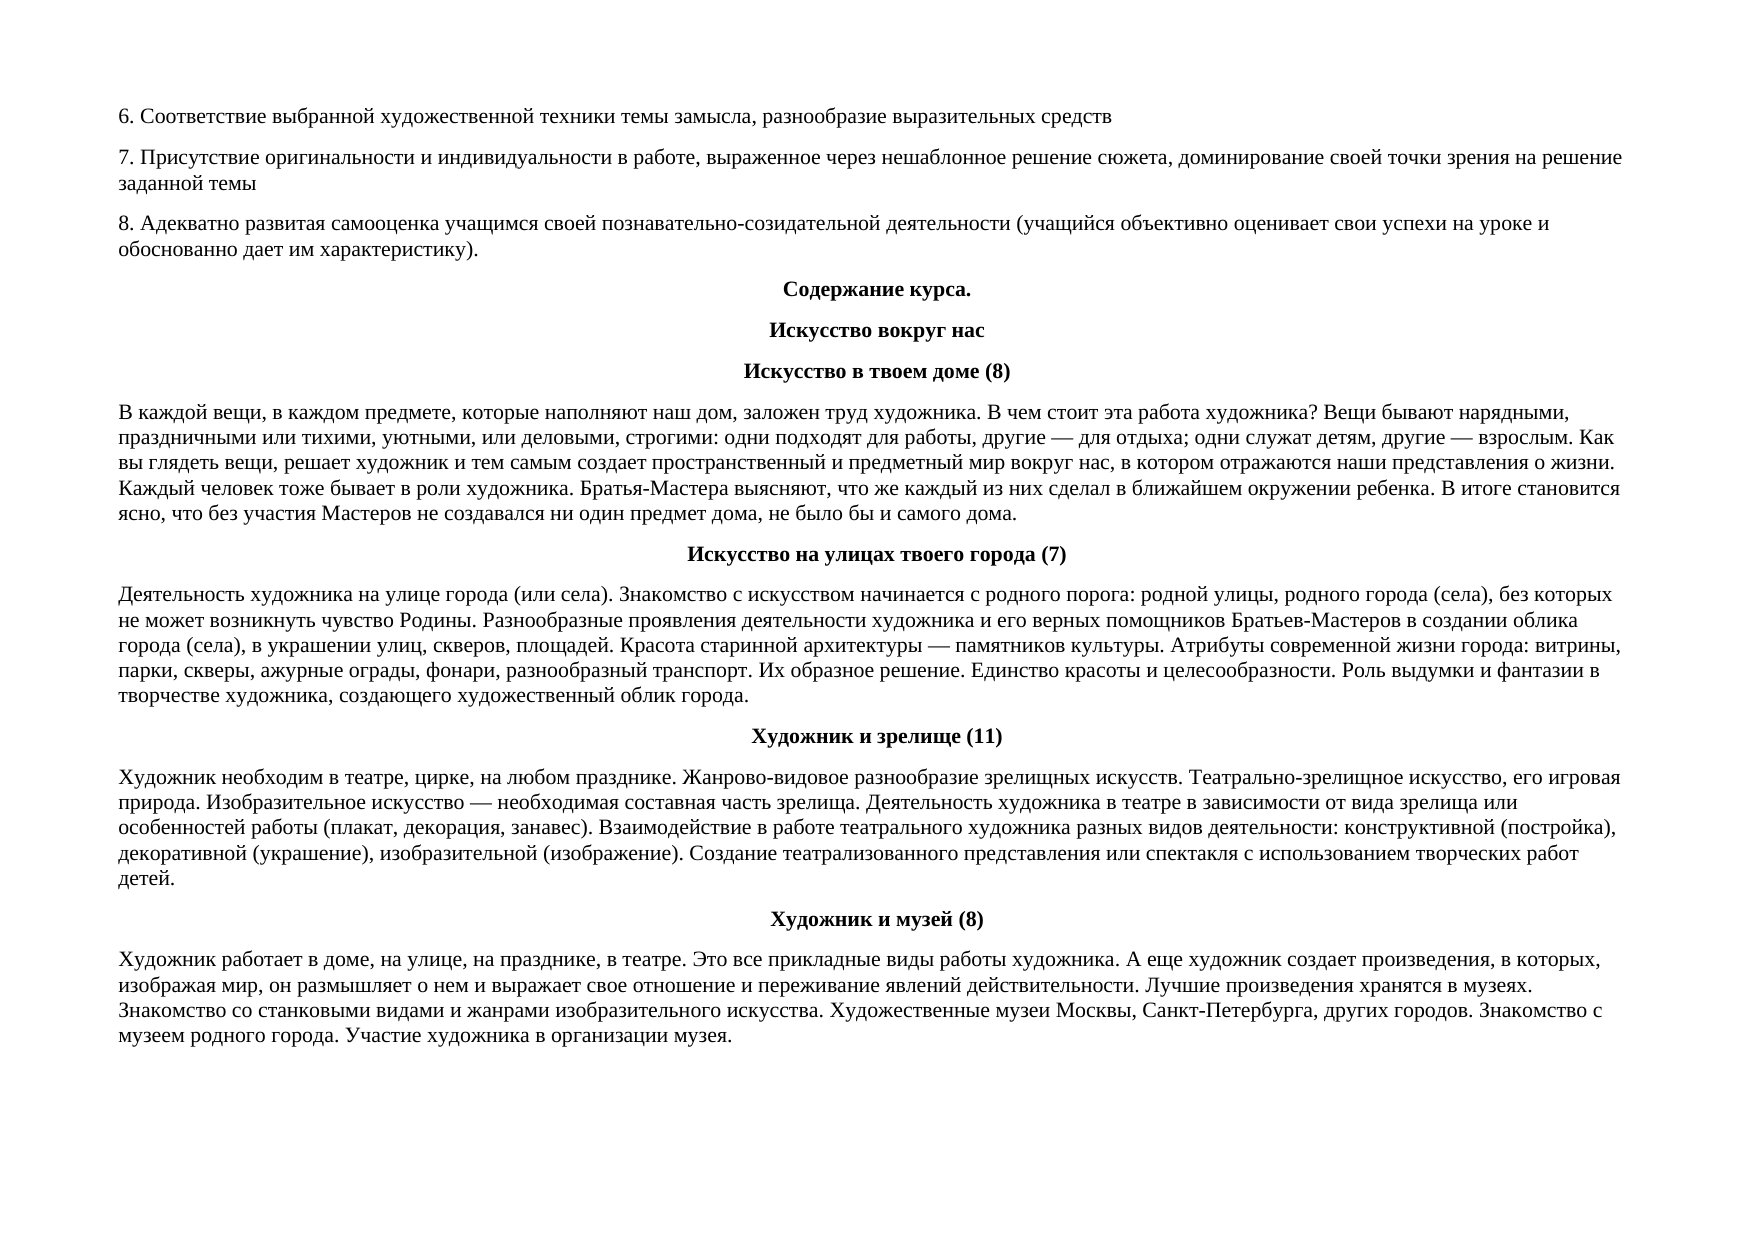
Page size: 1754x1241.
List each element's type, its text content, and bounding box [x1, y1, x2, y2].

text Искусство на улицах твоего города (7) [118, 541, 1636, 566]
text Художник необходим в театре, цирке, на любом празднике. Жанрово-видовое разнообразие зрелищных искусств. Театрально-зрелищное искусство, его игровая природа. Изобразительное искусство — необходимая составная часть зрелища. Деятельность художника в театре в зависимости от вида зрелища или особенностей работы (плакат, декорация, занавес). Взаимодействие в работе театрального художника разных видов деятельности: конструктивной (постройка), декоративной (украшение), изобразительной (изображение). Создание театрализованного представления или спектакля с использованием творческих работ детей. [118, 764, 1636, 890]
text В каждой вещи, в каждом предмете, которые наполняют наш дом, заложен труд художника. В чем стоит эта работа художника? Вещи бывают нарядными, праздничными или тихими, уютными, или деловыми, строгими: одни подходят для работы, другие — для отдыха; одни служат детям, другие — взрослым. Как вы глядеть вещи, решает художник и тем самым создает пространственный и предметный мир вокруг нас, в котором отражаются наши представления о жизни. Каждый человек тоже бывает в роли художника. Братья-Мастера выясняют, что же каждый из них сделал в ближайшем окружении ребенка. В итоге становится ясно, что без участия Мастеров не создавался ни один предмет дома, не было бы и самого дома. [118, 399, 1636, 525]
text 8. Адекватно развитая самооценка учащимся своей познавательно-созидательной деятельности (учащийся объективно оценивает свои успехи на уроке и обоснованно дает им характеристику). [118, 210, 1636, 261]
text 7. Присутствие оригинальности и индивидуальности в работе, выраженное через нешаблонное решение сюжета, доминирование своей точки зрения на решение заданной темы [118, 144, 1636, 195]
text Художник и зрелище (11) [118, 723, 1636, 748]
text Искусство вокруг нас [118, 317, 1636, 342]
text Художник работает в доме, на улице, на празднике, в театре. Это все прикладные виды работы художника. А еще художник создает произведения, в которых, изображая мир, он размышляет о нем и выражает свое отношение и переживание явлений действительности. Лучшие произведения хранятся в музеях. Знакомство со станковыми видами и жанрами изобразительного искусства. Художественные музеи Москвы, Санкт-Петербурга, других городов. Знакомство с музеем родного города. Участие художника в организации музея. [118, 946, 1636, 1047]
text 6. Соответствие выбранной художественной техники темы замысла, разнообразие выразительных средств [118, 103, 1636, 129]
text Содержание курса. [118, 276, 1636, 302]
text Художник и музей (8) [118, 906, 1636, 931]
text Деятельность художника на улице города (или села). Знакомство с искусством начинается с родного порога: родной улицы, родного города (села), без которых не может возникнуть чувство Родины. Разнообразные проявления деятельности художника и его верных помощников Братьев-Мастеров в создании облика города (села), в украшении улиц, скверов, площадей. Красота старинной архитектуры — памятников культуры. Атрибуты современной жизни города: витрины, парки, скверы, ажурные ограды, фонари, разнообразный транспорт. Их образное решение. Единство красоты и целесообразности. Роль выдумки и фантазии в творчестве художника, создающего художественный облик города. [118, 581, 1636, 707]
text Искусство в твоем доме (8) [118, 358, 1636, 383]
